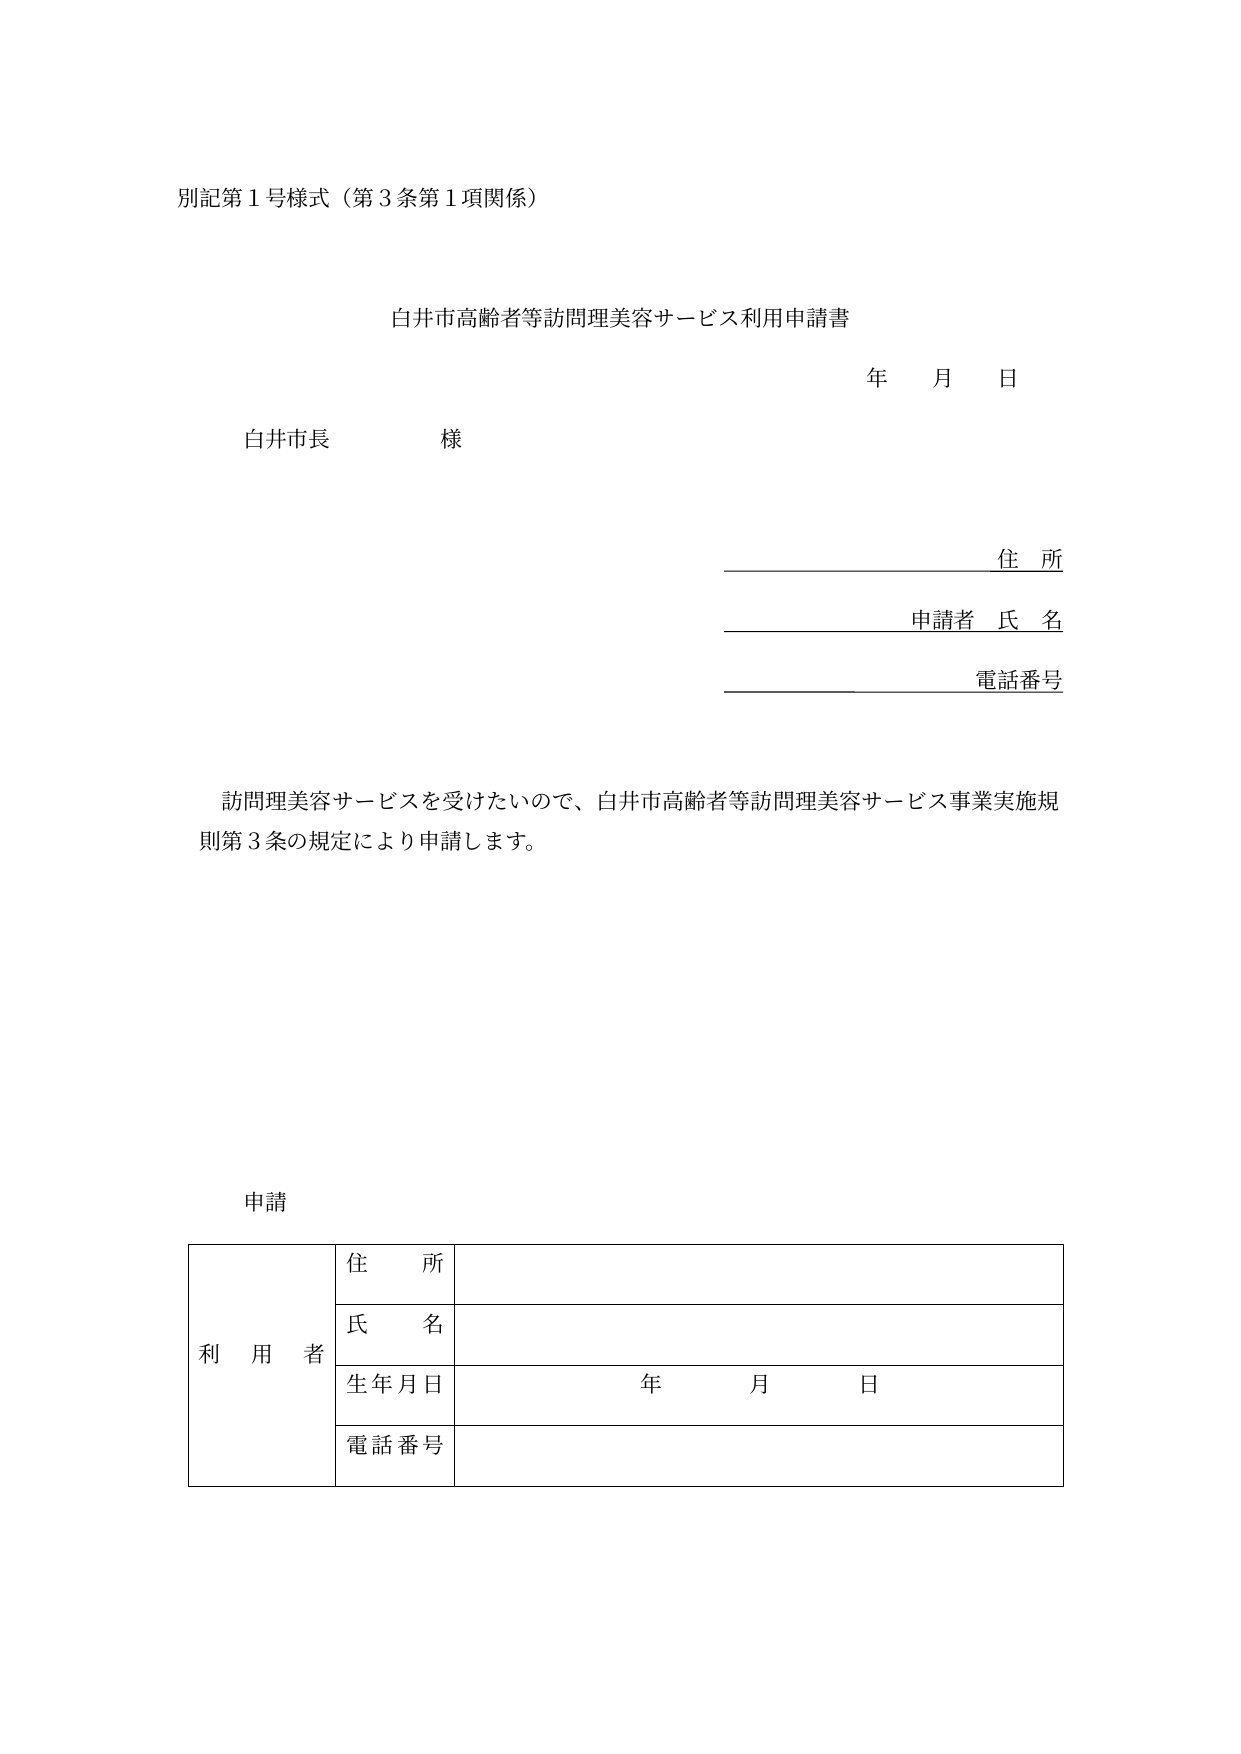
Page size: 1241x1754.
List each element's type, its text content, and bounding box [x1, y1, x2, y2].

text 別記第１号様式（第３条第１項関係） [177, 179, 1063, 214]
text 申請者 氏名 [177, 601, 1063, 636]
table_header [455, 1245, 1063, 1304]
table_cell 生年月日 [336, 1366, 454, 1425]
table_cell 年 月 日 [455, 1366, 1063, 1425]
table_cell 氏名 [336, 1305, 454, 1365]
table_cell [455, 1426, 1063, 1486]
text 申請 [177, 1183, 1063, 1218]
text 訪問理美容サービスを受けたいので、白井市高齢者等訪問理美容サービス事業実施規則第３条の規定により申請します。 [177, 782, 1063, 857]
text 白井市高齢者等訪問理美容サービス利用申請書 [177, 299, 1063, 334]
text 電話番号 [177, 662, 1063, 697]
text 住所 [177, 541, 1063, 576]
text 年 月 日 [177, 360, 1019, 395]
table_header 住所 [336, 1245, 454, 1304]
table_header 利用者 [189, 1245, 335, 1486]
text 白井市長 様 [177, 420, 1063, 455]
table_cell [455, 1305, 1063, 1365]
table_cell 電話番号 [336, 1426, 454, 1486]
